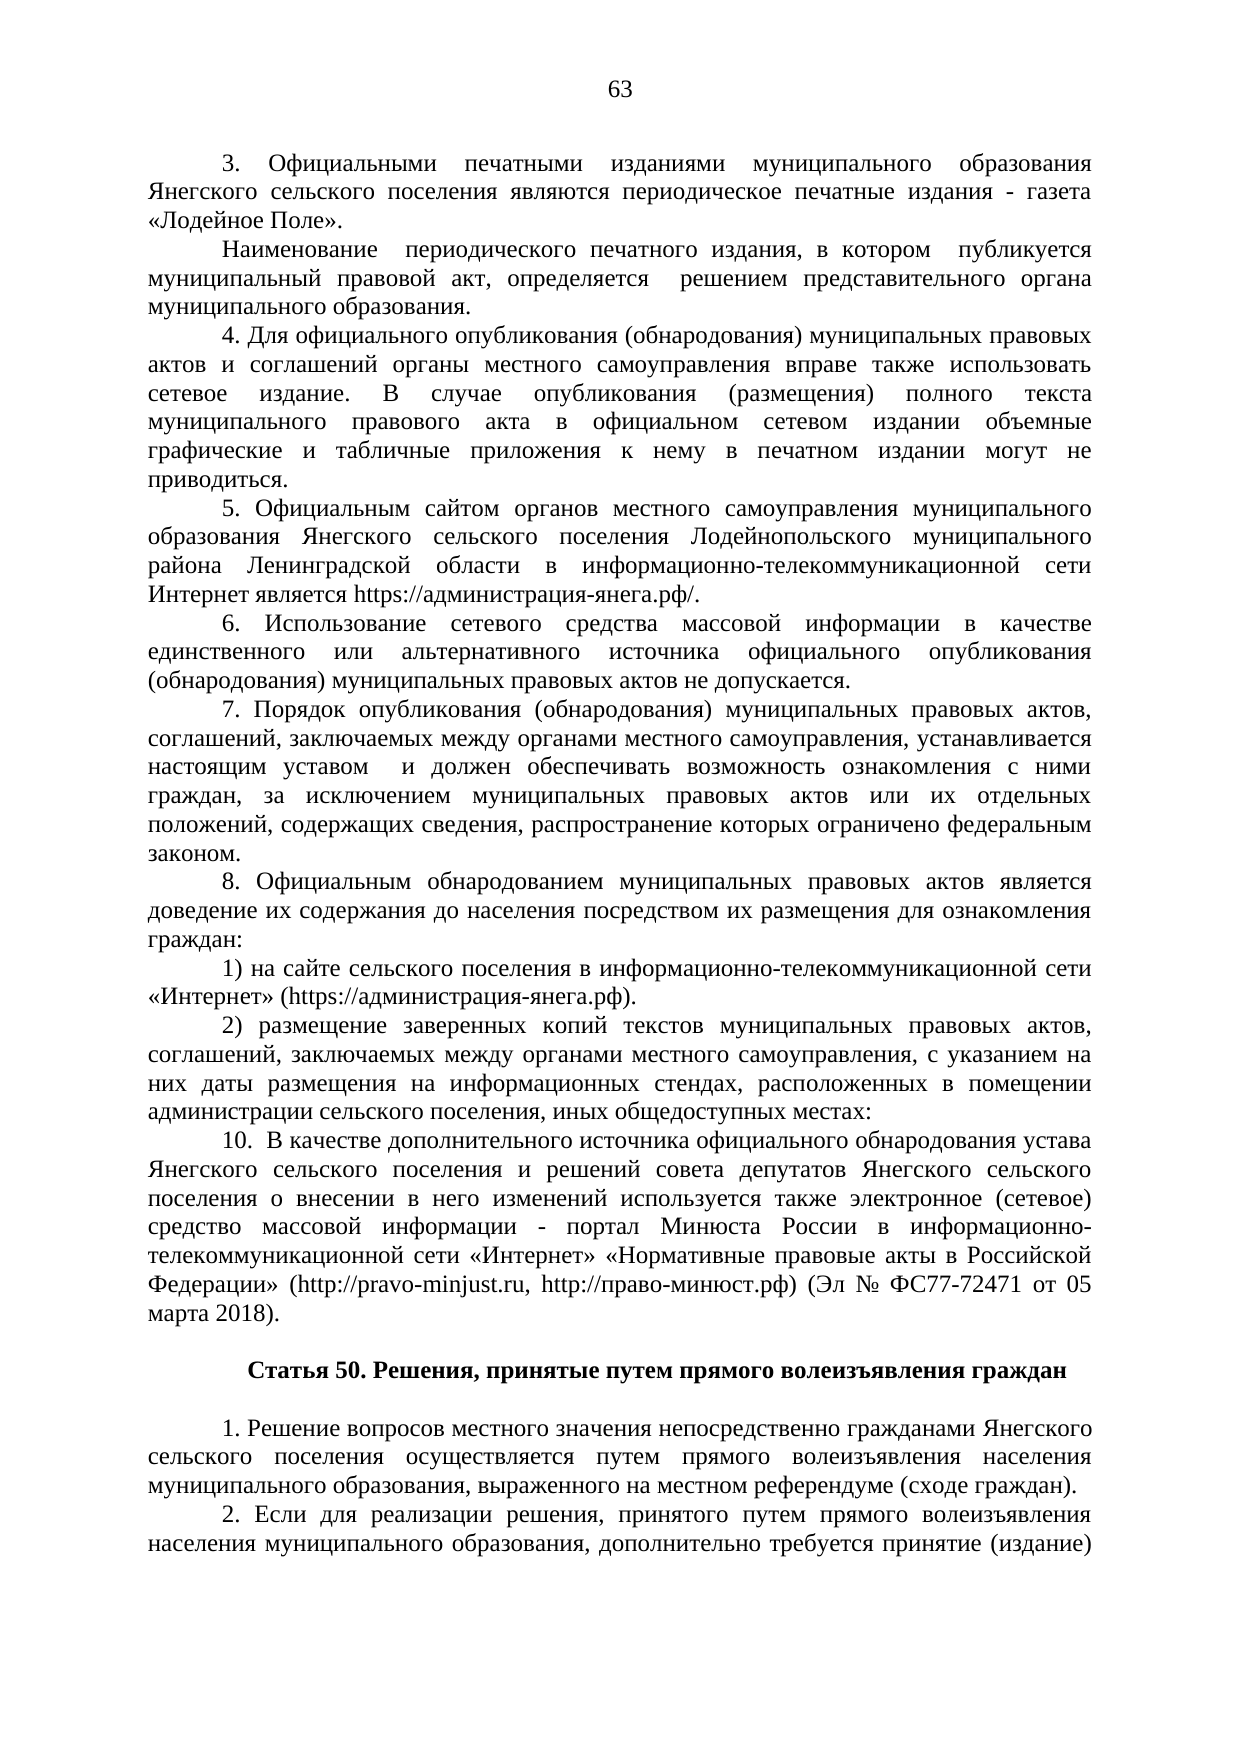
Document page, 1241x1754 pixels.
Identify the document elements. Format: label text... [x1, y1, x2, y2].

text Наименование периодического печатного издания, в котором публикуется муниципальный правовой акт, определяется решением представительного органа муниципального образования. [148, 234, 1092, 320]
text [148, 1499, 1092, 1556]
text 8. Официальным обнародованием муниципальных правовых актов является доведение их содержания до населения посредством их размещения для ознакомления граждан: [148, 866, 1092, 953]
text 1. Решение вопросов местного значения непосредственно гражданами Янегского сельского поселения осуществляется путем прямого волеизъявления населения муниципального образования, выраженного на местном референдуме (сходе граждан). [148, 1413, 1092, 1499]
text Статья 50. Решения, принятые путем прямого волеизъявления граждан [148, 1355, 1092, 1384]
text 10. В качестве дополнительного источника официального обнародования устава Янегского сельского поселения и решений совета депутатов Янегского сельского поселения о внесении в него изменений используется также электронное (сетевое) средство массовой информации - портал Минюста России в информационно-телекоммуникационной сети «Интернет» «Нормативные правовые акты в Российской Федерации» (http://pravo-minjust.ru, http://право-минюст.рф) (Эл № ФС77-72471 от 05 марта 2018). [148, 1125, 1092, 1326]
text 3. Официальными печатными изданиями муниципального образования Янегского сельского поселения являются периодическое печатные издания - газета «Лодейное Поле». [148, 148, 1092, 234]
text 7. Порядок опубликования (обнародования) муниципальных правовых актов, соглашений, заключаемых между органами местного самоуправления, устанавливается настоящим уставом и должен обеспечивать возможность ознакомления с ними граждан, за исключением муниципальных правовых актов или их отдельных положений, содержащих сведения, распространение которых ограничено федеральным законом. [148, 694, 1092, 866]
text 6. Использование сетевого средства массовой информации в качестве единственного или альтернативного источника официального опубликования (обнародования) муниципальных правовых актов не допускается. [148, 608, 1092, 694]
text 4. Для официального опубликования (обнародования) муниципальных правовых актов и соглашений органы местного самоуправления вправе также использовать сетевое издание. В случае опубликования (размещения) полного текста муниципального правового акта в официальном сетевом издании объемные графические и табличные приложения к нему в печатном издании могут не приводиться. [148, 320, 1092, 493]
text 1) на сайте сельского поселения в информационно-телекоммуникационной сети «Интернет» (https://администрация-янега.рф). [148, 953, 1092, 1010]
text 2) размещение заверенных копий текстов муниципальных правовых актов, соглашений, заключаемых между органами местного самоуправления, с указанием на них даты размещения на информационных стендах, расположенных в помещении администрации сельского поселения, иных общедоступных местах: [148, 1010, 1092, 1125]
text 5. Официальным сайтом органов местного самоуправления муниципального образования Янегского сельского поселения Лодейнопольского муниципального района Ленинградской области в информационно-телекоммуникационной сети Интернет является https://администрация-янега.рф/. [148, 493, 1092, 608]
